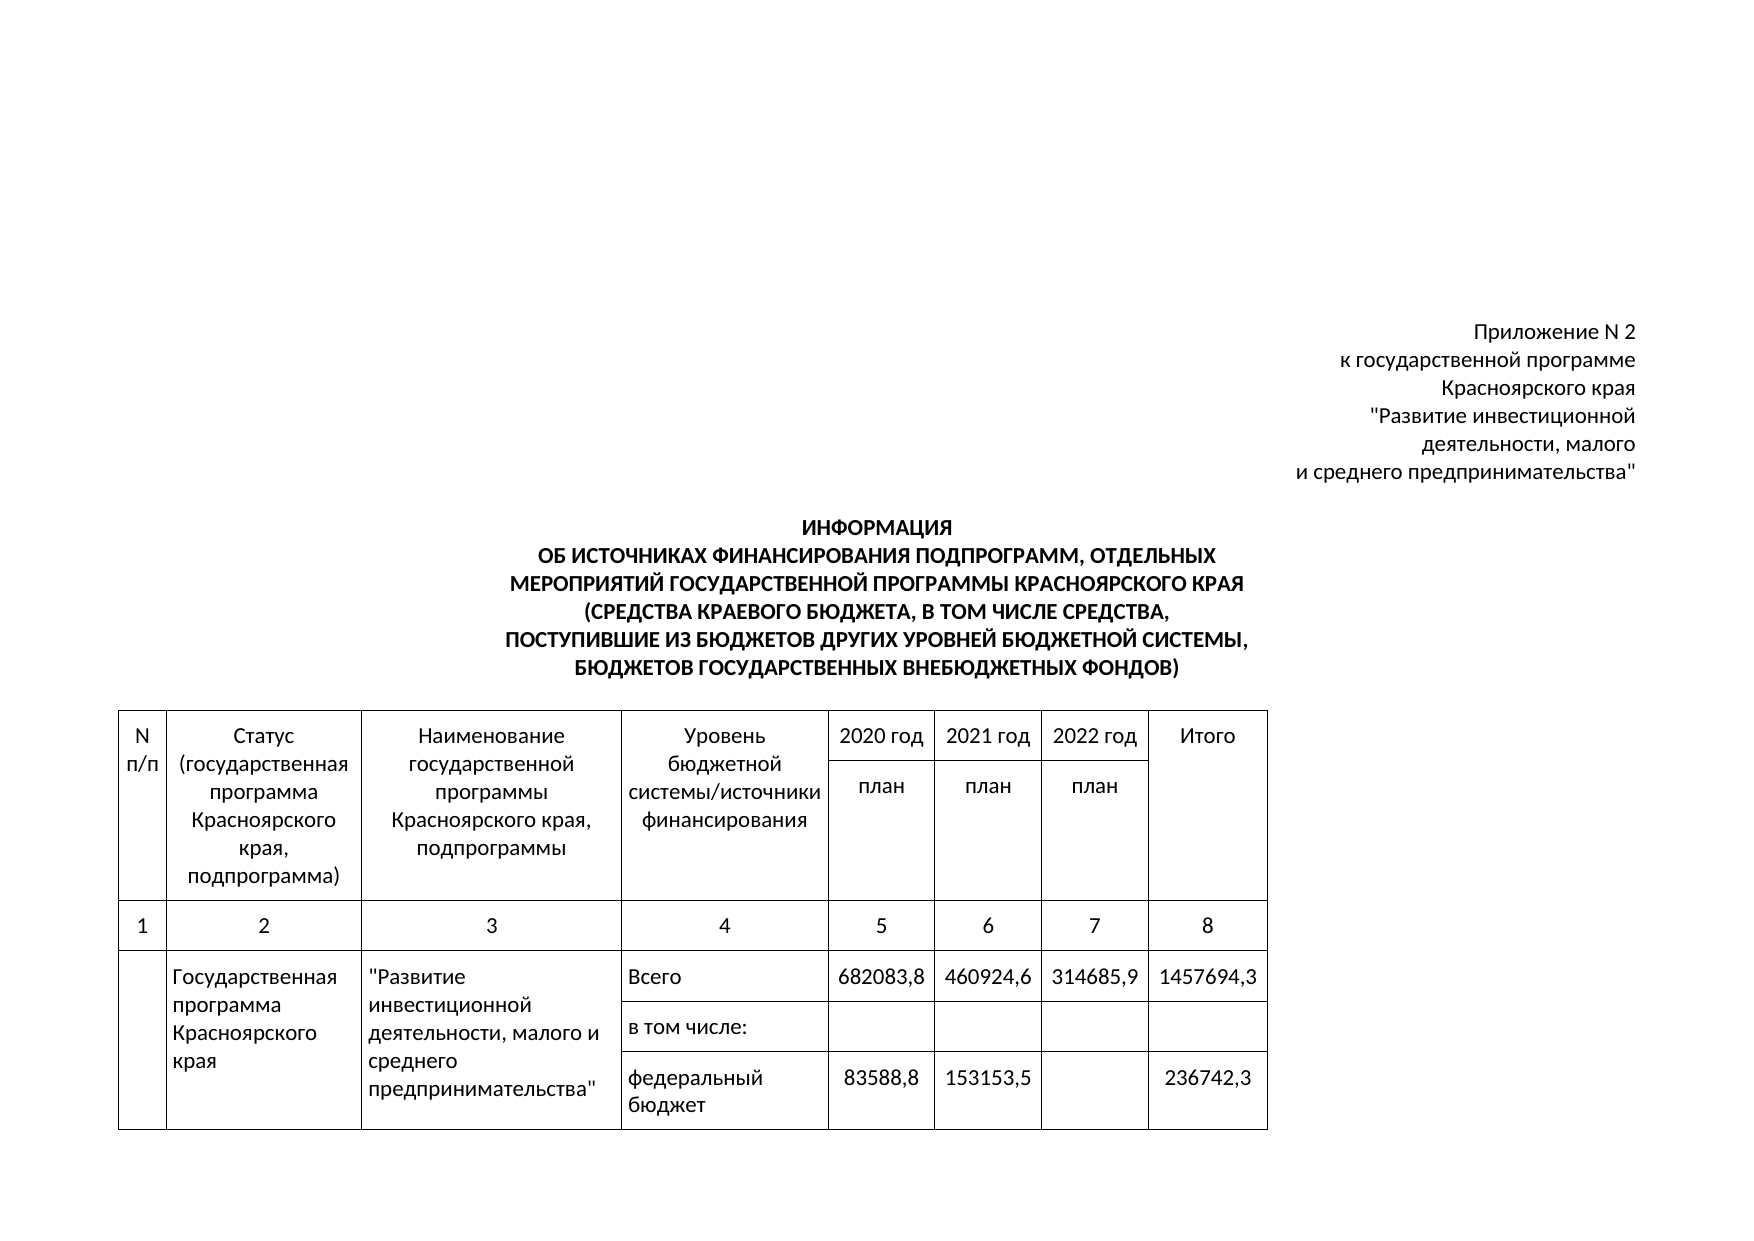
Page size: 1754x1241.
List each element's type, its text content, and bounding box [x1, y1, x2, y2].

table_cell 236742,3 [1149, 1052, 1267, 1129]
table_cell 682083,8 [829, 951, 934, 1001]
table_cell [935, 1002, 1041, 1051]
text и среднего предпринимательства" [118, 457, 1636, 485]
table_cell 314685,9 [1042, 951, 1148, 1001]
table_cell 7 [1042, 901, 1148, 950]
table_cell 1457694,3 [1149, 951, 1267, 1001]
table_cell 460924,6 [935, 951, 1041, 1001]
table_cell план [829, 761, 934, 900]
table_header Уровень бюджетной системы/источники финансирования [622, 711, 828, 900]
text деятельности, малого [118, 429, 1636, 457]
table_header 2022 год [1042, 711, 1148, 760]
table_cell федеральный бюджет [622, 1052, 828, 1129]
table_cell Государственная программа Красноярского края [167, 951, 361, 1129]
table_cell 6 [935, 901, 1041, 950]
table_cell 83588,8 [829, 1052, 934, 1129]
table_cell "Развитие инвестиционной деятельности, малого и среднего предпринимательства" [362, 951, 621, 1129]
table_cell [119, 951, 166, 1129]
table_header N п/п [119, 711, 166, 900]
table_cell [1042, 1002, 1148, 1051]
table_cell 5 [829, 901, 934, 950]
title ОБ ИСТОЧНИКАХ ФИНАНСИРОВАНИЯ ПОДПРОГРАММ, ОТДЕЛЬНЫХ [118, 541, 1636, 569]
table_cell 3 [362, 901, 621, 950]
title ИНФОРМАЦИЯ [118, 513, 1636, 541]
table_header Статус (государственная программа Красноярского края, подпрограмма) [167, 711, 361, 900]
title ПОСТУПИВШИЕ ИЗ БЮДЖЕТОВ ДРУГИХ УРОВНЕЙ БЮДЖЕТНОЙ СИСТЕМЫ, [118, 626, 1636, 653]
title МЕРОПРИЯТИЙ ГОСУДАРСТВЕННОЙ ПРОГРАММЫ КРАСНОЯРСКОГО КРАЯ [118, 569, 1636, 597]
table_header Наименование государственной программы Красноярского края, подпрограммы [362, 711, 621, 900]
title БЮДЖЕТОВ ГОСУДАРСТВЕННЫХ ВНЕБЮДЖЕТНЫХ ФОНДОВ) [118, 653, 1636, 682]
table_header 2021 год [935, 711, 1041, 760]
table_header Итого [1149, 711, 1267, 900]
table_cell в том числе: [622, 1002, 828, 1051]
table_cell [1149, 1002, 1267, 1051]
table_cell [1042, 1052, 1148, 1129]
table_cell план [1042, 761, 1148, 900]
table_cell 153153,5 [935, 1052, 1041, 1129]
text к государственной программе [118, 345, 1636, 373]
table_cell Всего [622, 951, 828, 1001]
text "Развитие инвестиционной [118, 401, 1636, 429]
table_cell план [935, 761, 1041, 900]
table_cell [829, 1002, 934, 1051]
table_cell 1 [119, 901, 166, 950]
table_cell 2 [167, 901, 361, 950]
text Красноярского края [118, 373, 1636, 401]
table_cell 4 [622, 901, 828, 950]
table_header 2020 год [829, 711, 934, 760]
text Приложение N 2 [118, 317, 1636, 345]
title (СРЕДСТВА КРАЕВОГО БЮДЖЕТА, В ТОМ ЧИСЛЕ СРЕДСТВА, [118, 597, 1636, 626]
table_cell 8 [1149, 901, 1267, 950]
